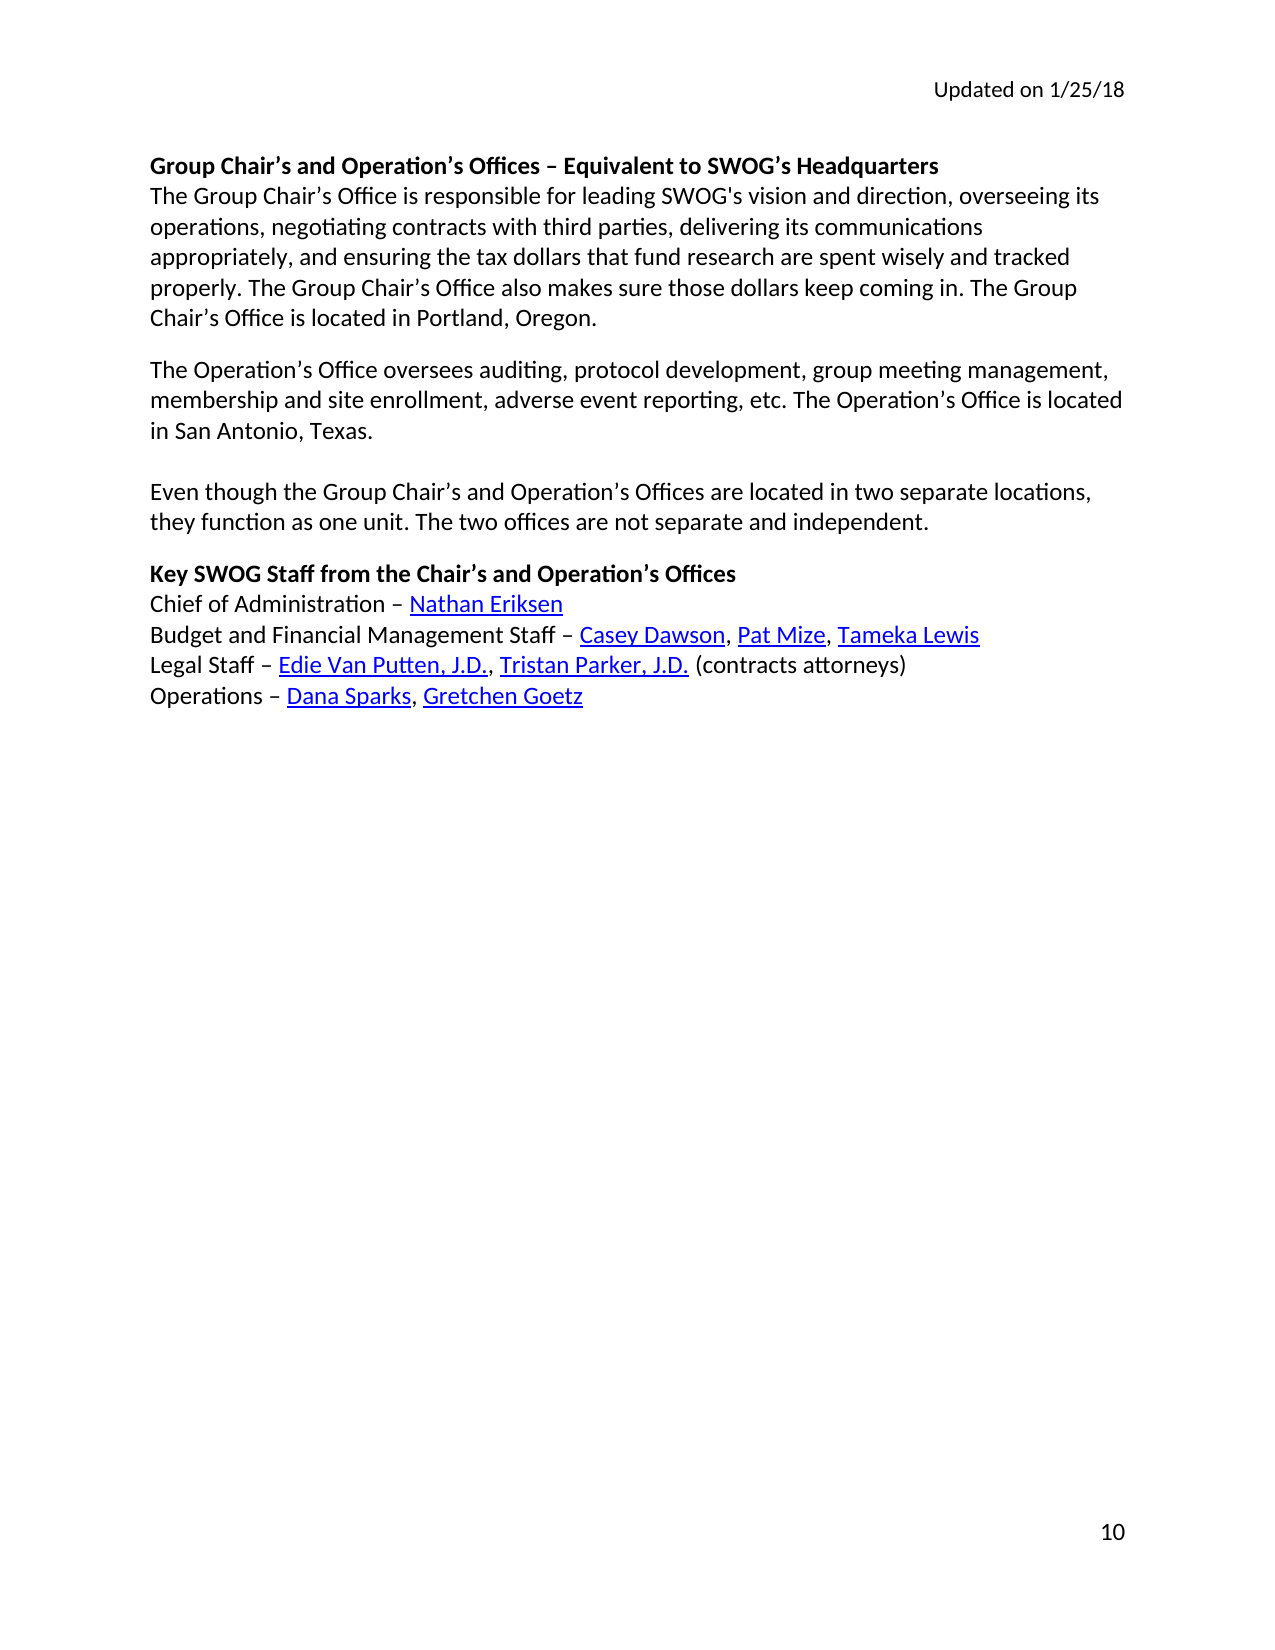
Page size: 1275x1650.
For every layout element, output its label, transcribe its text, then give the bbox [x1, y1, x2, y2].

text Group Chair’s and Operation’s Offices – Equivalent to SWOG’s Headquarters The Group Chair’s Office is responsible for leading SWOG's vision and direction, overseeing its operations, negotiating contracts with third parties, delivering its communications appropriately, and ensuring the tax dollars that fund research are spent wisely and tracked properly. The Group Chair’s Office also makes sure those dollars keep coming in. The Group Chair’s Office is located in Portland, Oregon. [598, 150, 1125, 333]
text Even though the Group Chair’s and Operation’s Offices are located in two separate locations, they function as one unit. The two offices are not separate and independent. [150, 446, 1125, 537]
text The Operation’s Office oversees auditing, protocol development, group meeting management, membership and site enrollment, adverse event reporting, etc. The Operation’s Office is located in San Antonio, Texas. [150, 354, 1125, 446]
text Key SWOG Staff from the Chair’s and Operation’s Offices Chief of Administration – Nathan Eriksen Budget and Financial Management Staff – Casey Dawson, Pat Mize, Tameka Lewis Legal Staff – Edie Van Putten, J.D., Tristan Parker, J.D. (contracts attorneys) Operations – Dana Sparks, Gretchen Goetz [150, 558, 1125, 711]
